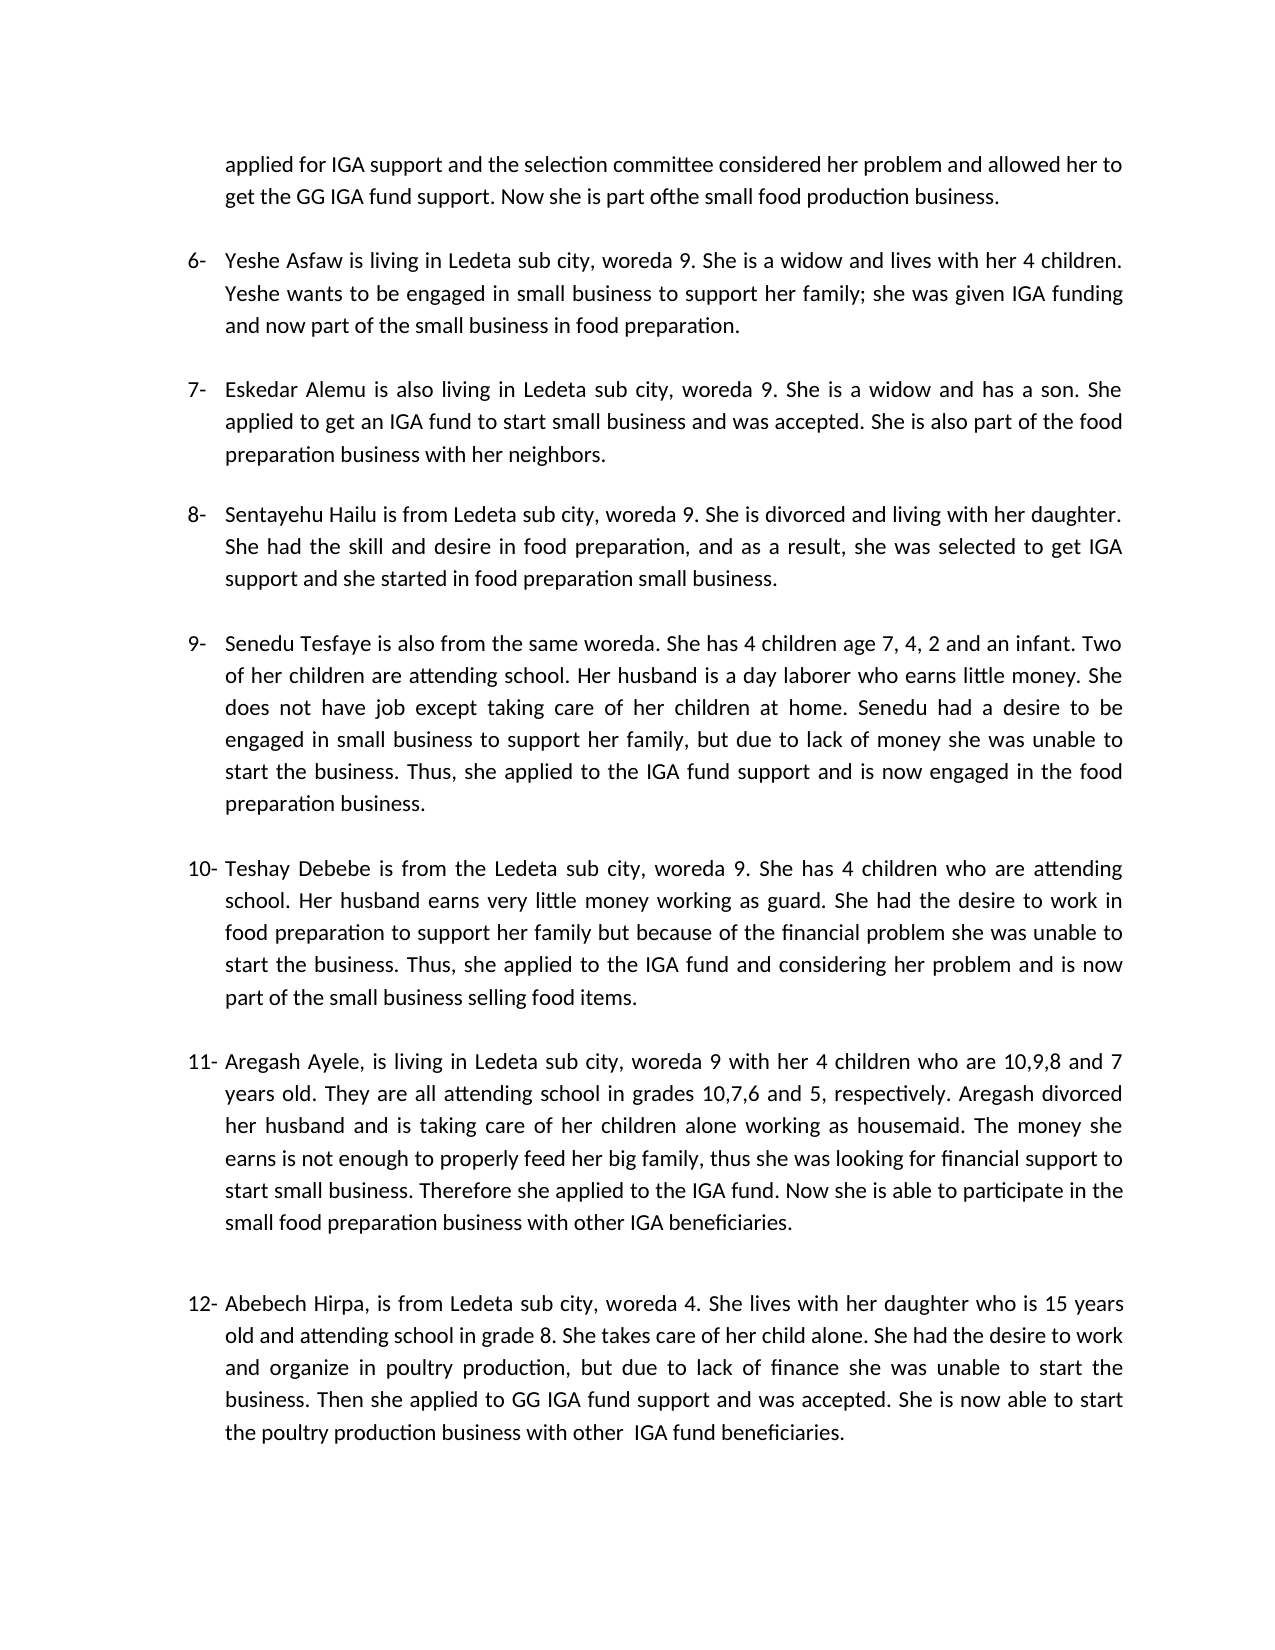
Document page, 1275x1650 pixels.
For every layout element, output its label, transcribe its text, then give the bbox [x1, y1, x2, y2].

list Sentayehu Hailu is from Ledeta sub city, woreda 9. She is divorced and living with her daughter. She had the skill and desire in food preparation, and as a result, she was selected to get IGA support and she started in food preparation small business. [187, 500, 1125, 592]
list Teshay Debebe is from the Ledeta sub city, woreda 9. She has 4 children who are attending school. Her husband earns very little money working as guard. She had the desire to work in food preparation to support her family but because of the financial problem she was unable to start the business. Thus, she applied to the IGA fund and considering her problem and is now part of the small business selling food items. [187, 854, 1125, 1011]
list Yeshe Asfaw is living in Ledeta sub city, woreda 9. She is a widow and lives with her 4 children. Yeshe wants to be engaged in small business to support her family; she was given IGA funding and now part of the small business in food preparation. [187, 247, 1125, 339]
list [187, 150, 1125, 210]
list Abebech Hirpa, is from Ledeta sub city, woreda 4. She lives with her daughter who is 15 years old and attending school in grade 8. She takes care of her child alone. She had the desire to work and organize in poultry production, but due to lack of finance she was unable to start the business. Then she applied to GG IGA fund support and was accepted. She is now able to start the poultry production business with other IGA fund beneficiaries. [187, 1289, 1125, 1446]
list Eskedar Alemu is also living in Ledeta sub city, woreda 9. She is a widow and has a son. She applied to get an IGA fund to start small business and was accepted. She is also part of the food preparation business with her neighbors. [187, 375, 1125, 468]
list Senedu Tesfaye is also from the same woreda. She has 4 children age 7, 4, 2 and an infant. Two of her children are attending school. Her husband is a day laborer who earns little money. She does not have job except taking care of her children at home. Senedu had a desire to be engaged in small business to support her family, but due to lack of money she was unable to start the business. Thus, she applied to the IGA fund support and is now engaged in the food preparation business. [187, 629, 1125, 818]
list Aregash Ayele, is living in Ledeta sub city, woreda 9 with her 4 children who are 10,9,8 and 7 years old. They are all attending school in grades 10,7,6 and 5, respectively. Aregash divorced her husband and is taking care of her children alone working as housemaid. The money she earns is not enough to properly feed her big family, thus she was looking for financial support to start small business. Therefore she applied to the IGA fund. Now she is able to participate in the small food preparation business with other IGA beneficiaries. [187, 1047, 1125, 1236]
